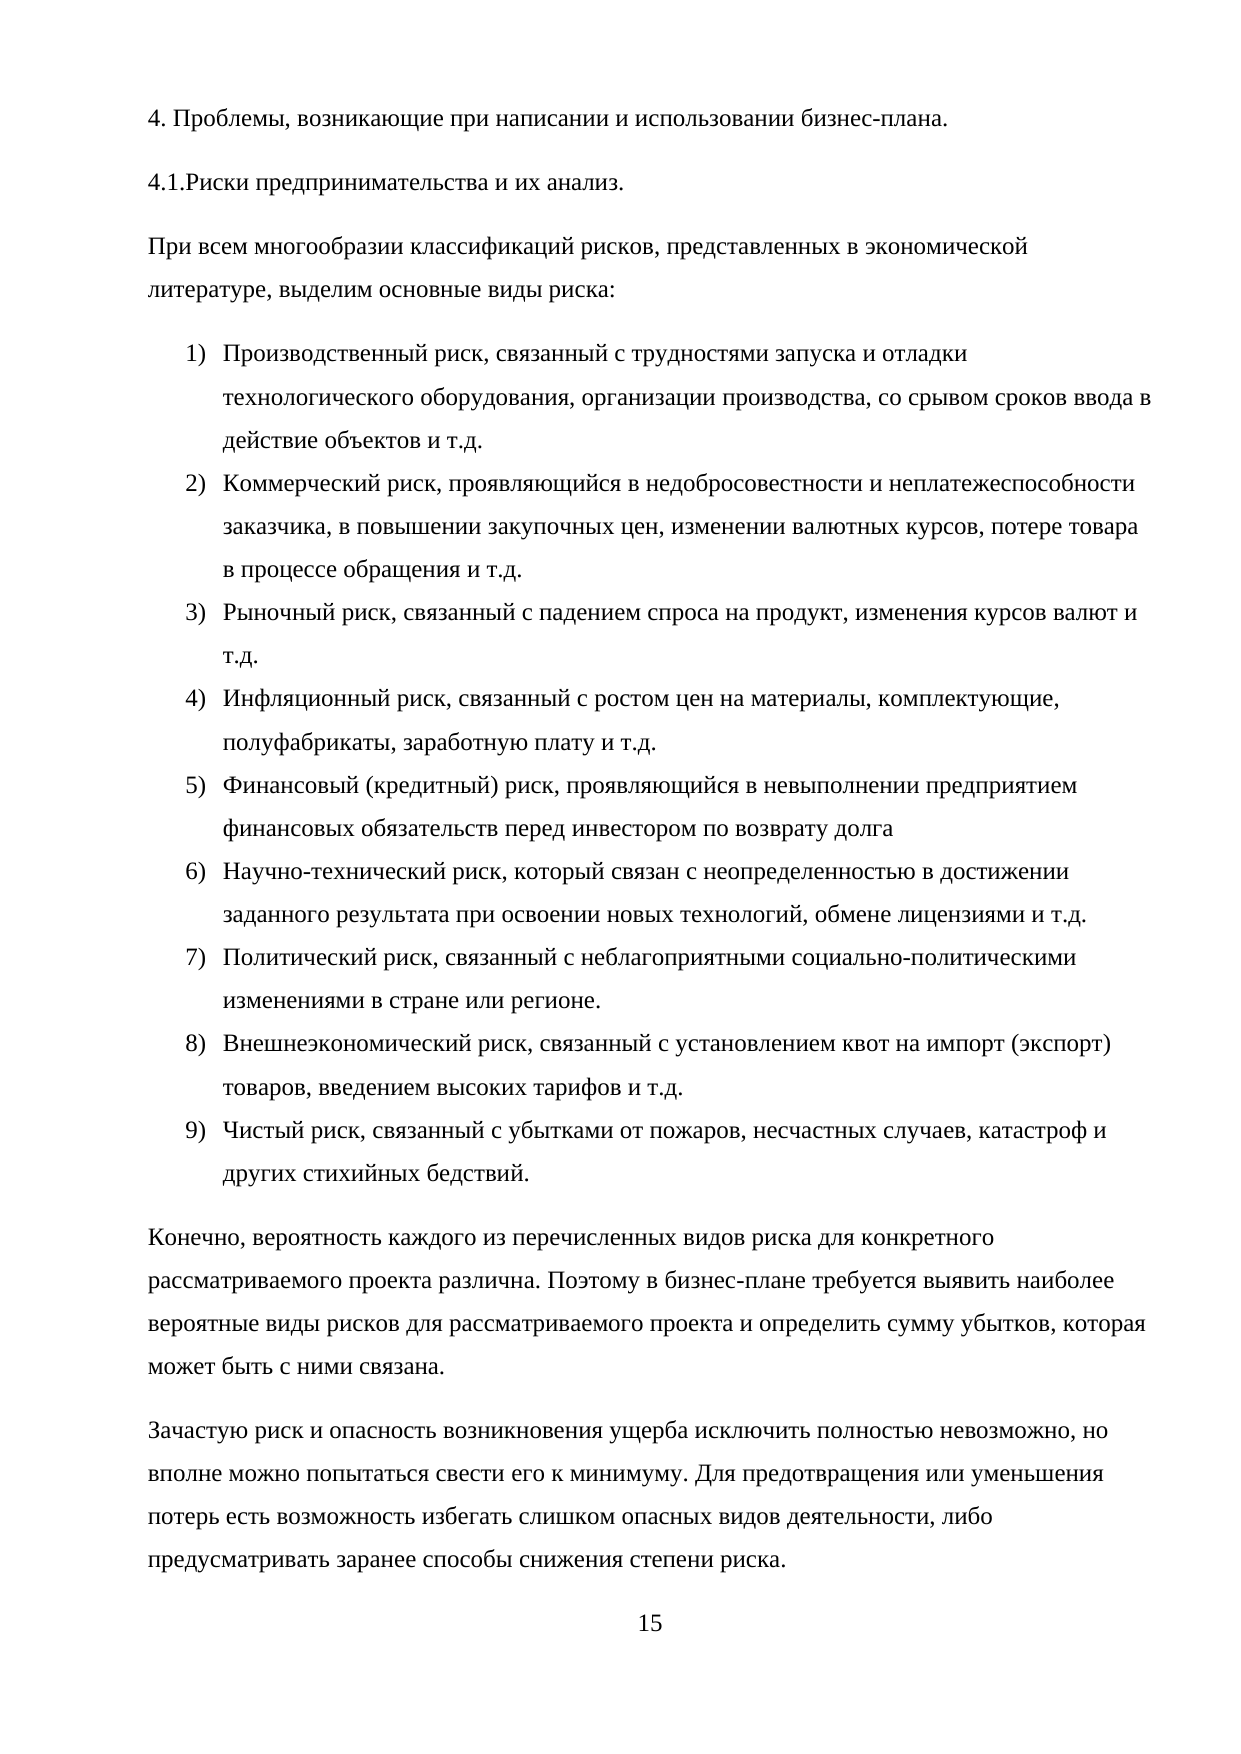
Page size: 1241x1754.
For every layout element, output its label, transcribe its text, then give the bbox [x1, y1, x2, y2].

text При всем многообразии классификаций рисков, представленных в экономической литературе, выделим основные виды риска: [148, 231, 1152, 303]
list Научно-технический риск, который связан с неопределенностью в достижении заданного результата при освоении новых технологий, обмене лицензиями и т.д. [185, 856, 1152, 928]
text Конечно, вероятность каждого из перечисленных видов риска для конкретного рассматриваемого проекта различна. Поэтому в бизнес-плане требуется выявить наиболее вероятные виды рисков для рассматриваемого проекта и определить сумму убытков, которая может быть с ними связана. [148, 1222, 1152, 1380]
text Зачастую риск и опасность возникновения ущерба исключить полностью невозможно, но вполне можно попытаться свести его к минимуму. Для предотвращения или уменьшения потерь есть возможность избегать слишком опасных видов деятельности, либо предусматривать заранее способы снижения степени риска. [148, 1415, 1152, 1573]
list Производственный риск, связанный с трудностями запуска и отладки технологического оборудования, организации производства, со срывом сроков ввода в действие объектов и т.д. [185, 338, 1152, 453]
list Политический риск, связанный с неблагоприятными социально-политическими изменениями в стране или регионе. [185, 942, 1152, 1014]
list Финансовый (кредитный) риск, проявляющийся в невыполнении предприятием финансовых обязательств перед инвестором по возврату долга [185, 770, 1152, 842]
list Инфляционный риск, связанный с ростом цен на материалы, комплектующие, полуфабрикаты, заработную плату и т.д. [185, 683, 1152, 755]
text 15 [148, 1608, 1152, 1637]
list Чистый риск, связанный с убытками от пожаров, несчастных случаев, катастроф и других стихийных бедствий. [185, 1115, 1152, 1187]
text 4.1.Риски предпринимательства и их анализ. [148, 167, 1152, 196]
list Рыночный риск, связанный с падением спроса на продукт, изменения курсов валют и т.д. [185, 597, 1152, 669]
list Внешнеэкономический риск, связанный с установлением квот на импорт (экспорт) товаров, введением высоких тарифов и т.д. [185, 1028, 1152, 1100]
text 4. Проблемы, возникающие при написании и использовании бизнес-плана. [148, 103, 1152, 132]
list Коммерческий риск, проявляющийся в недобросовестности и неплатежеспособности заказчика, в повышении закупочных цен, изменении валютных курсов, потере товара в процессе обращения и т.д. [185, 468, 1152, 583]
